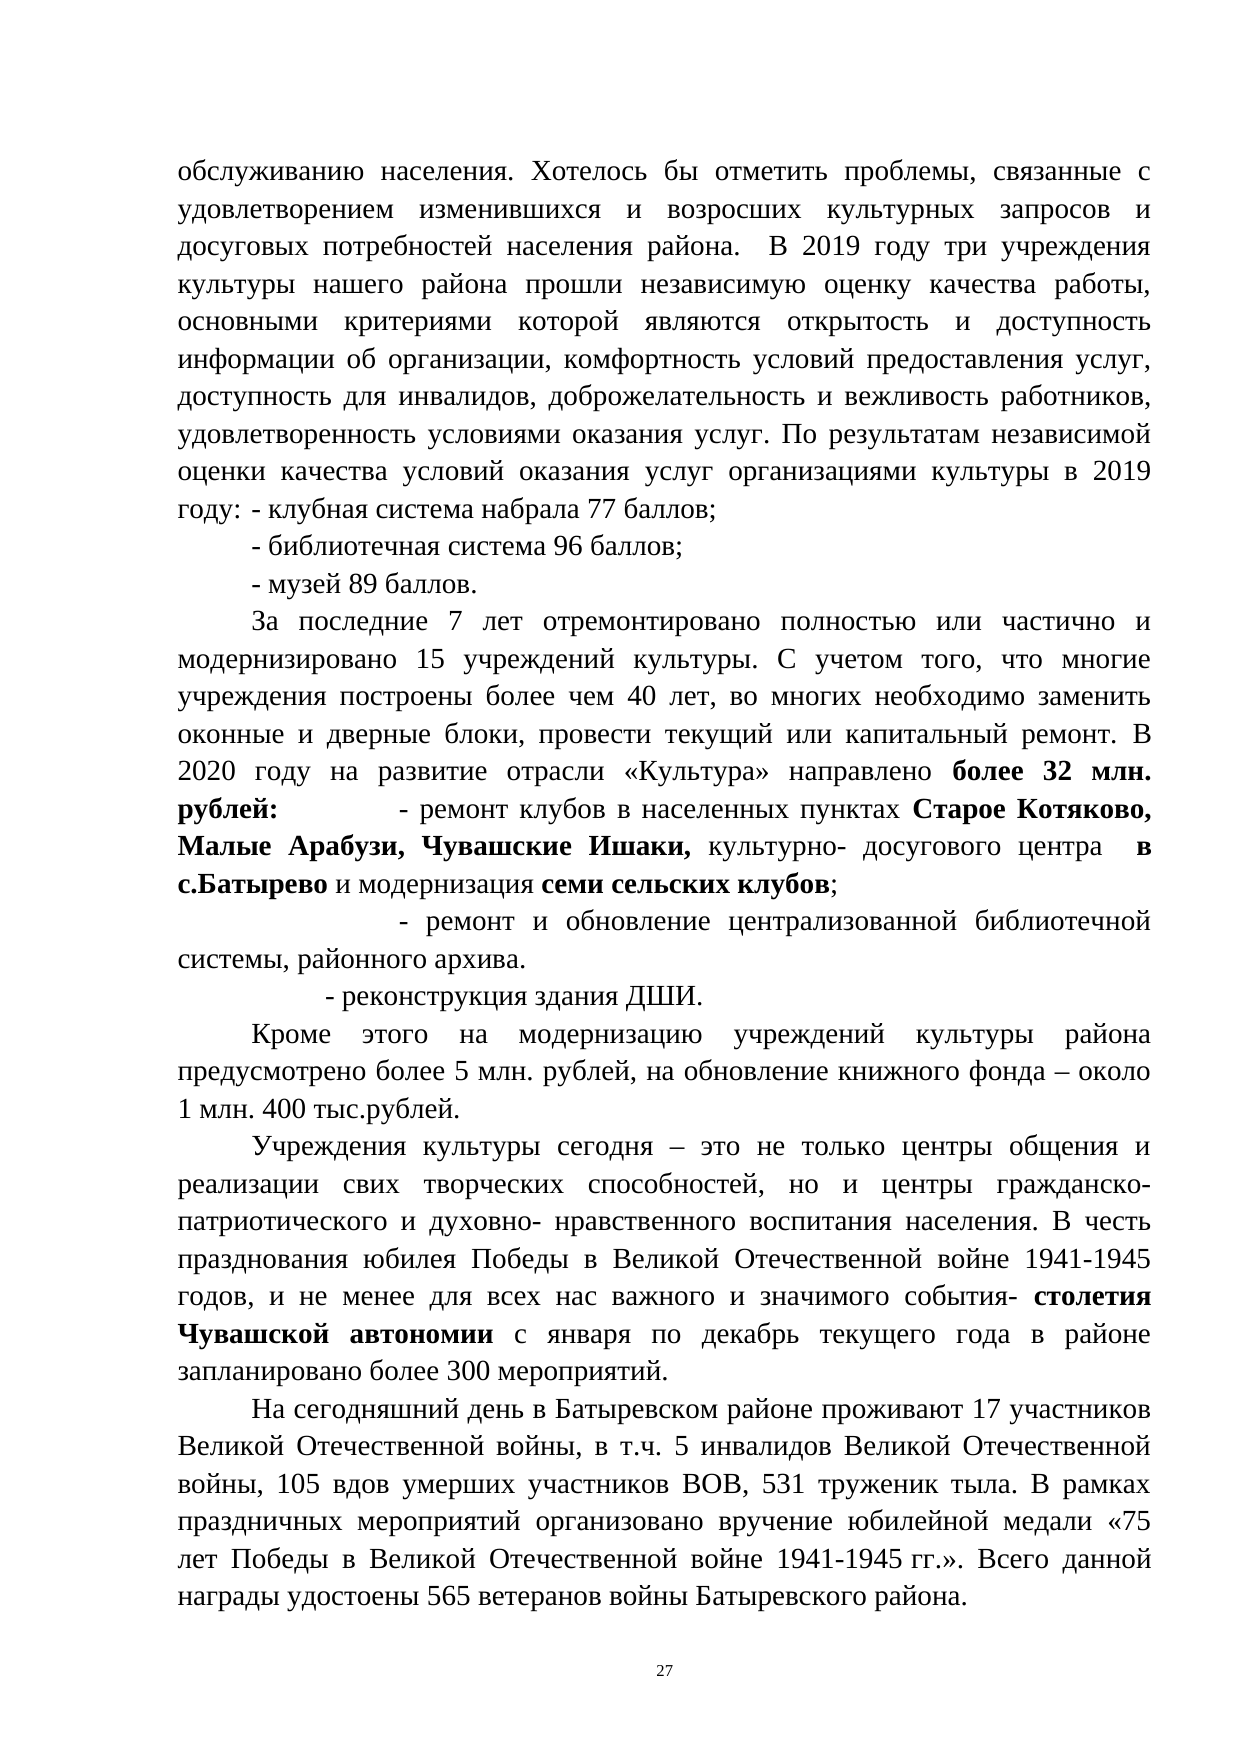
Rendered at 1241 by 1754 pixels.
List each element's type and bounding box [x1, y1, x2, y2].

text [177, 149, 1152, 1612]
